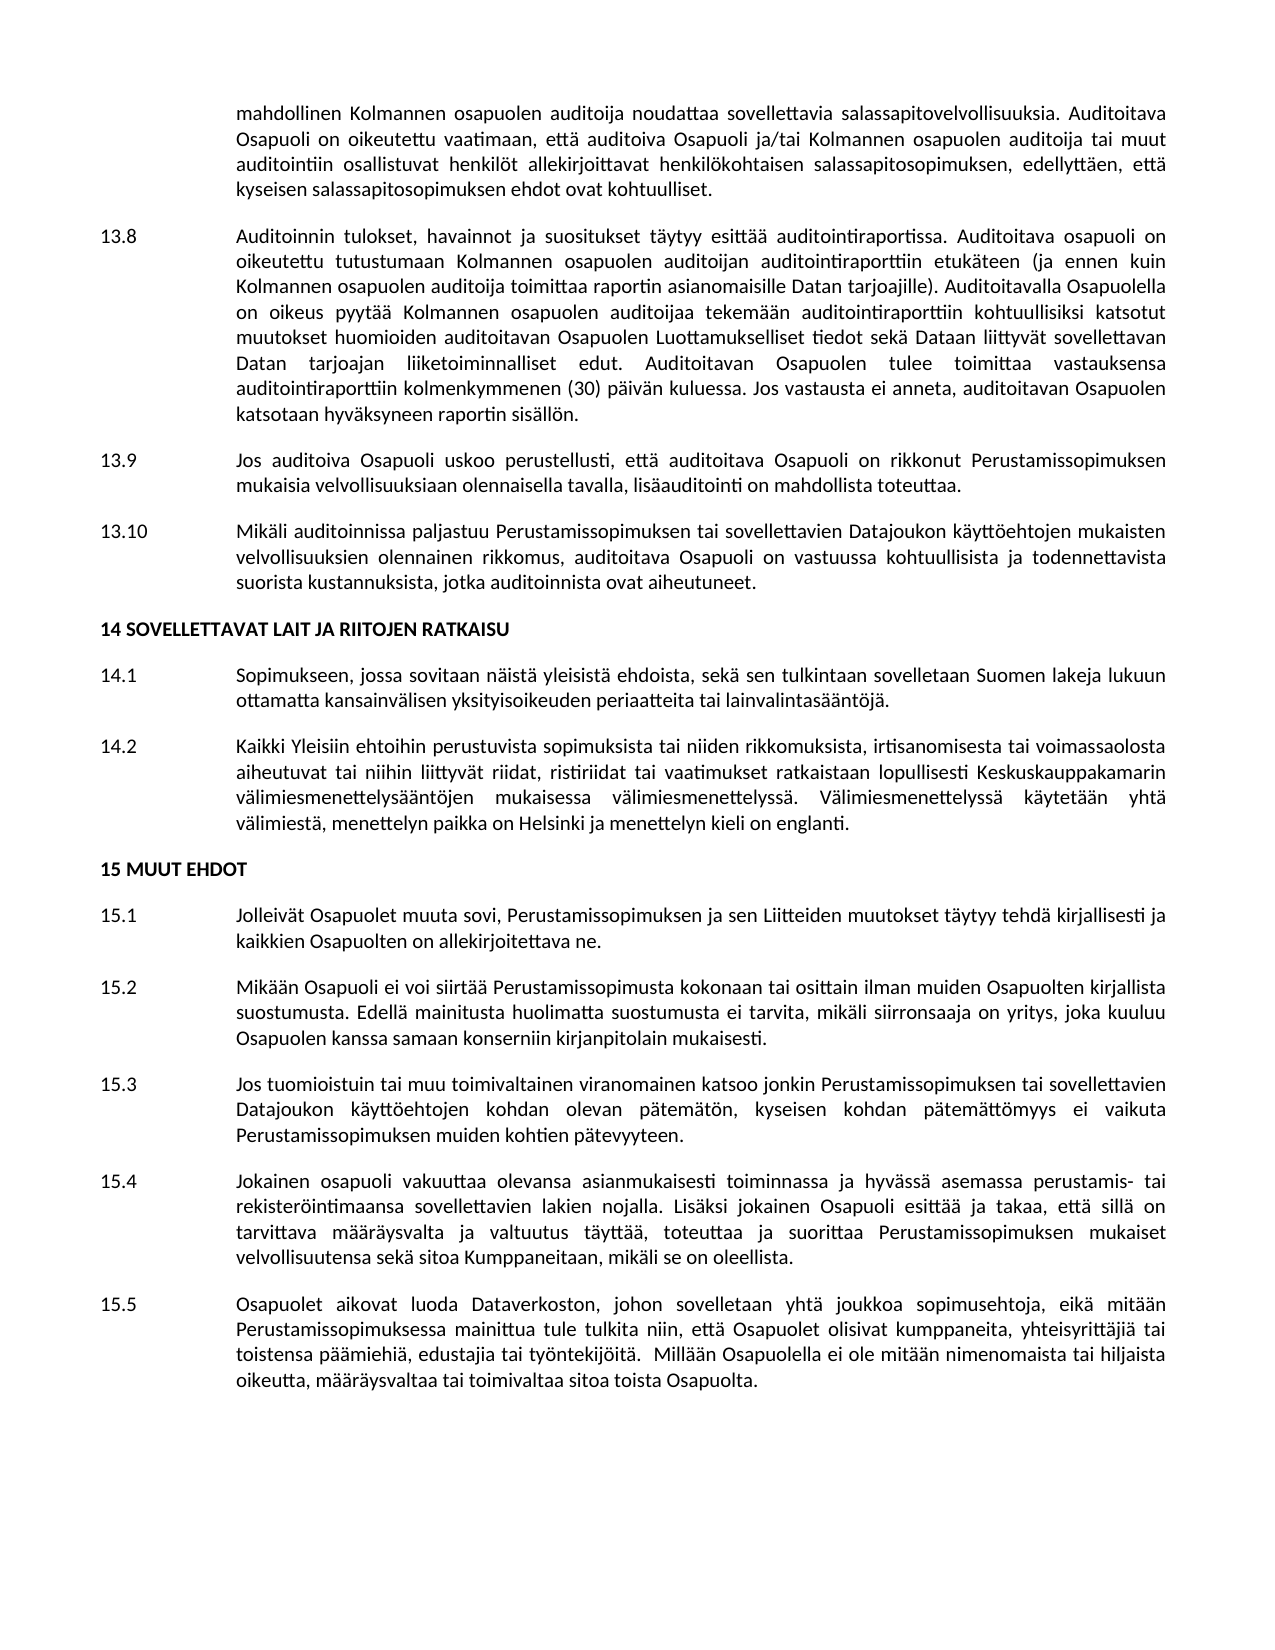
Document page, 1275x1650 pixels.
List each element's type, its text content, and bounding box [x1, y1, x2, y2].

subtitle Sovellettavat lait ja riitojen ratkaisu [100, 616, 1168, 641]
text Jos tuomioistuin tai muu toimivaltainen viranomainen katsoo jonkin Perustamissopimuksen tai sovellettavien Datajoukon käyttöehtojen kohdan olevan pätemätön, kyseisen kohdan pätemättömyys ei vaikuta Perustamissopimuksen muiden kohtien pätevyyteen. [100, 1071, 1168, 1147]
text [100, 100, 1168, 202]
text Sopimukseen, jossa sovitaan näistä yleisistä ehdoista, sekä sen tulkintaan sovelletaan Suomen lakeja lukuun ottamatta kansainvälisen yksityisoikeuden periaatteita tai lainvalintasääntöjä. [100, 662, 1168, 713]
text Jolleivät Osapuolet muuta sovi, Perustamissopimuksen ja sen Liitteiden muutokset täytyy tehdä kirjallisesti ja kaikkien Osapuolten on allekirjoitettava ne. [100, 902, 1168, 953]
text Mikään Osapuoli ei voi siirtää Perustamissopimusta kokonaan tai osittain ilman muiden Osapuolten kirjallista suostumusta. Edellä mainitusta huolimatta suostumusta ei tarvita, mikäli siirronsaaja on yritys, joka kuuluu Osapuolen kanssa samaan konserniin kirjanpitolain mukaisesti. [100, 974, 1168, 1050]
text Kaikki Yleisiin ehtoihin perustuvista sopimuksista tai niiden rikkomuksista, irtisanomisesta tai voimassaolosta aiheutuvat tai niihin liittyvät riidat, ristiriidat tai vaatimukset ratkaistaan lopullisesti Keskuskauppakamarin välimiesmenettelysääntöjen mukaisessa välimiesmenettelyssä. Välimiesmenettelyssä käytetään yhtä välimiestä, menettelyn paikka on Helsinki ja menettelyn kieli on englanti. [100, 734, 1168, 835]
text Osapuolet aikovat luoda Dataverkoston, johon sovelletaan yhtä joukkoa sopimusehtoja, eikä mitään Perustamissopimuksessa mainittua tule tulkita niin, että Osapuolet olisivat kumppaneita, yhteisyrittäjiä tai toistensa päämiehiä, edustajia tai työntekijöitä. Millään Osapuolella ei ole mitään nimenomaista tai hiljaista oikeutta, määräysvaltaa tai toimivaltaa sitoa toista Osapuolta. [100, 1291, 1168, 1392]
text Mikäli auditoinnissa paljastuu Perustamissopimuksen tai sovellettavien Datajoukon käyttöehtojen mukaisten velvollisuuksien olennainen rikkomus, auditoitava Osapuoli on vastuussa kohtuullisista ja todennettavista suorista kustannuksista, jotka auditoinnista ovat aiheutuneet. [100, 519, 1168, 595]
text Auditoinnin tulokset, havainnot ja suositukset täytyy esittää auditointiraportissa. Auditoitava osapuoli on oikeutettu tutustumaan Kolmannen osapuolen auditoijan auditointiraporttiin etukäteen (ja ennen kuin Kolmannen osapuolen auditoija toimittaa raportin asianomaisille Datan tarjoajille). Auditoitavalla Osapuolella on oikeus pyytää Kolmannen osapuolen auditoijaa tekemään auditointiraporttiin kohtuullisiksi katsotut muutokset huomioiden auditoitavan Osapuolen Luottamukselliset tiedot sekä Dataan liittyvät sovellettavan Datan tarjoajan liiketoiminnalliset edut. Auditoitavan Osapuolen tulee toimittaa vastauksensa auditointiraporttiin kolmenkymmenen (30) päivän kuluessa. Jos vastausta ei anneta, auditoitavan Osapuolen katsotaan hyväksyneen raportin sisällön. [100, 223, 1168, 426]
text Jos auditoiva Osapuoli uskoo perustellusti, että auditoitava Osapuoli on rikkonut Perustamissopimuksen mukaisia velvollisuuksiaan olennaisella tavalla, lisäauditointi on mahdollista toteuttaa. [100, 447, 1168, 498]
text Jokainen osapuoli vakuuttaa olevansa asianmukaisesti toiminnassa ja hyvässä asemassa perustamis- tai rekisteröintimaansa sovellettavien lakien nojalla. Lisäksi jokainen Osapuoli esittää ja takaa, että sillä on tarvittava määräysvalta ja valtuutus täyttää, toteuttaa ja suorittaa Perustamissopimuksen mukaiset velvollisuutensa sekä sitoa Kumppaneitaan, mikäli se on oleellista. [100, 1168, 1168, 1270]
subtitle Muut ehdot [100, 856, 1168, 882]
